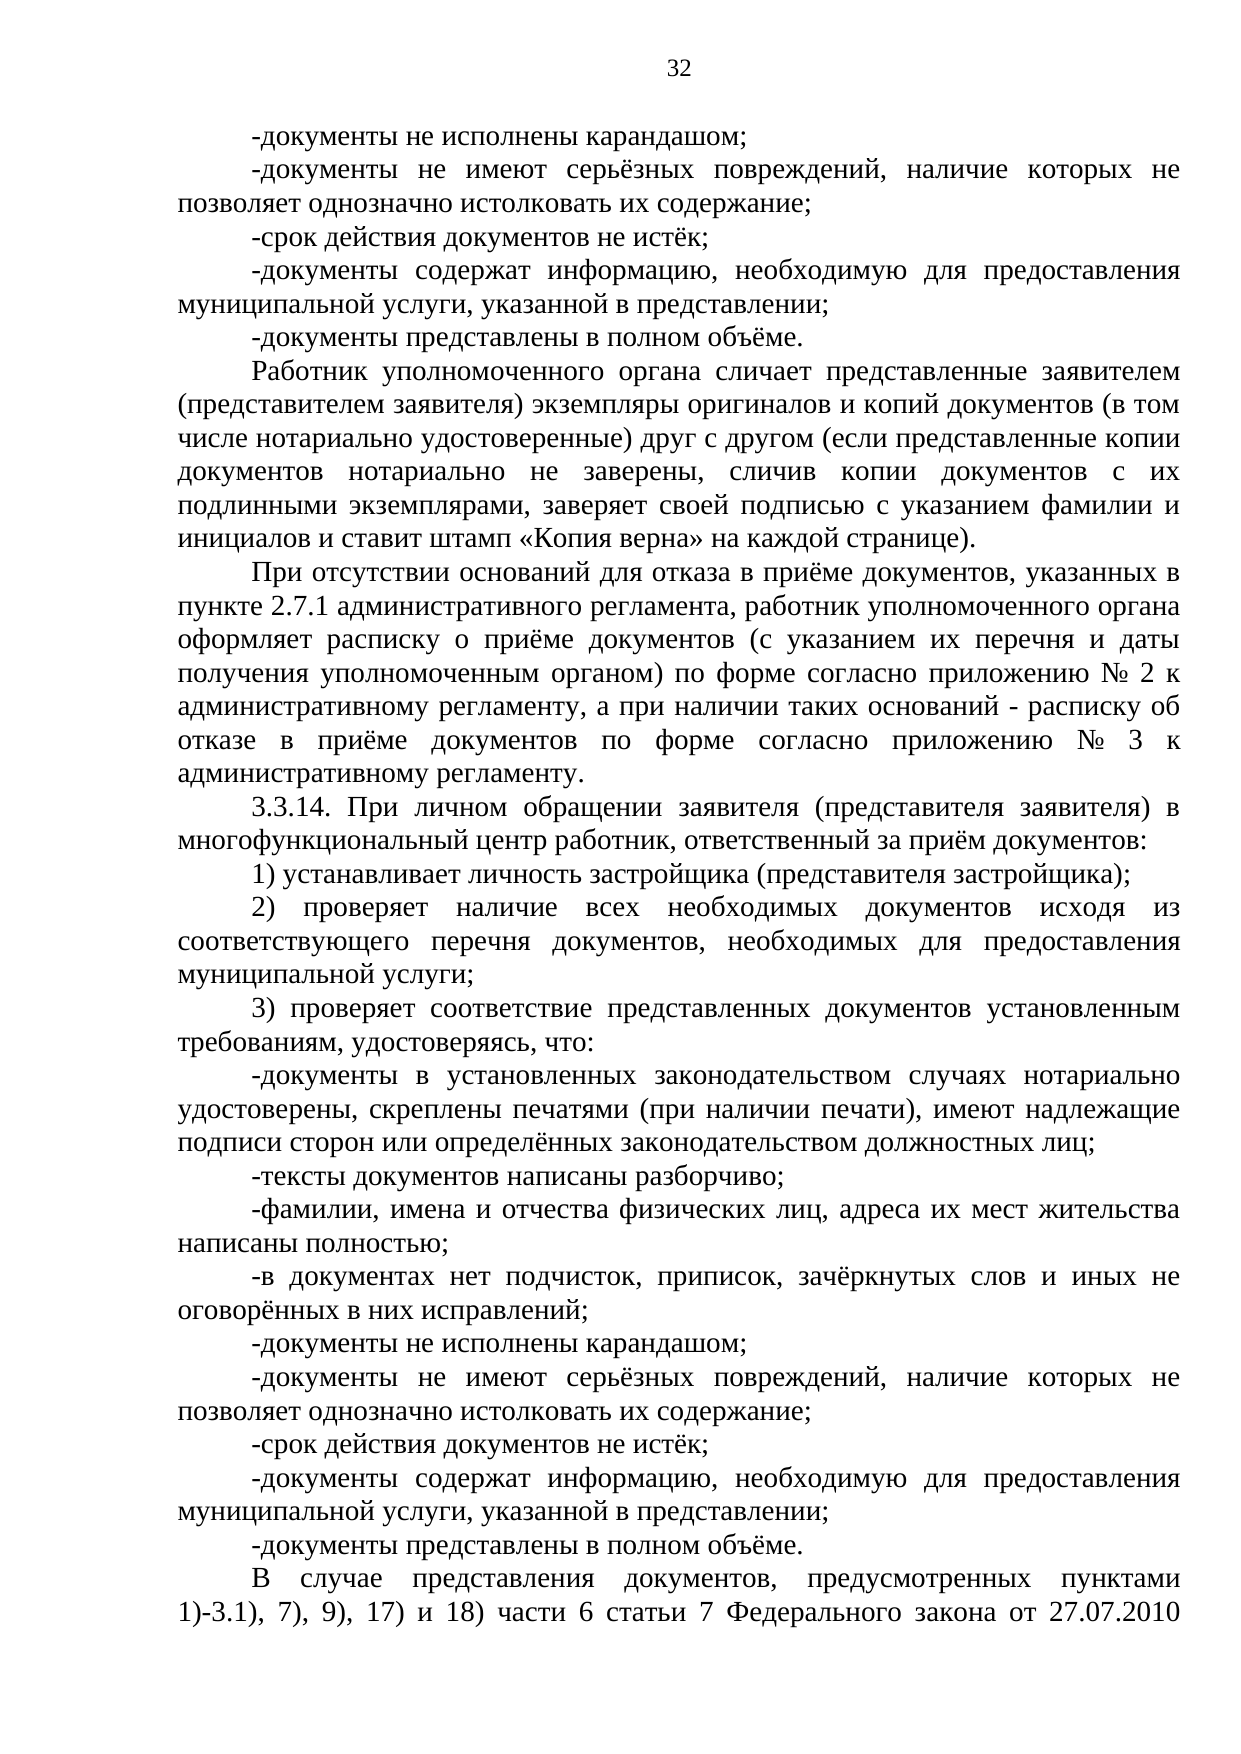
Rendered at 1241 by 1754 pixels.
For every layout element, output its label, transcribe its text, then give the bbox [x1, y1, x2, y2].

text -документы не имеют серьёзных повреждений, наличие которых не позволяет однозначно истолковать их содержание; [177, 1359, 1181, 1426]
text -фамилии, имена и отчества физических лиц, адреса их мест жительства написаны полностью; [177, 1191, 1181, 1258]
text Работник уполномоченного органа сличает представленные заявителем (представителем заявителя) экземпляры оригиналов и копий документов (в том числе нотариально удостоверенные) друг с другом (если представленные копии документов нотариально не заверены, сличив копии документов с их подлинными экземплярами, заверяет своей подписью с указанием фамилии и инициалов и ставит штамп «Копия верна» на каждой странице). [177, 353, 1181, 554]
text -документы представлены в полном объёме. [177, 319, 1181, 353]
text -в документах нет подчисток, приписок, зачёркнутых слов и иных не оговорённых в них исправлений; [177, 1258, 1181, 1326]
text При отсутствии оснований для отказа в приёме документов, указанных в пункте 2.7.1 административного регламента, работник уполномоченного органа оформляет расписку о приёме документов (с указанием их перечня и даты получения уполномоченным органом) по форме согласно приложению № 2 к административному регламенту, а при наличии таких оснований - расписку об отказе в приёме документов по форме согласно приложению № 3 к административному регламенту. [177, 554, 1181, 789]
text -документы содержат информацию, необходимую для предоставления муниципальной услуги, указанной в представлении; [177, 1460, 1181, 1527]
text -срок действия документов не истёк; [177, 1426, 1181, 1460]
text 1) устанавливает личность застройщика (представителя застройщика); [177, 856, 1181, 889]
text -документы не исполнены карандашом; [177, 1326, 1181, 1359]
text -документы не исполнены карандашом; [177, 118, 1181, 152]
text -тексты документов написаны разборчиво; [177, 1158, 1181, 1191]
text -документы не имеют серьёзных повреждений, наличие которых не позволяет однозначно истолковать их содержание; [177, 152, 1181, 219]
text 3) проверяет соответствие представленных документов установленным требованиям, удостоверяясь, что: [177, 990, 1181, 1057]
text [177, 1560, 1181, 1627]
text -документы в установленных законодательством случаях нотариально удостоверены, скреплены печатями (при наличии печати), имеют надлежащие подписи сторон или определённых законодательством должностных лиц; [177, 1057, 1181, 1158]
text 2) проверяет наличие всех необходимых документов исходя из соответствующего перечня документов, необходимых для предоставления муниципальной услуги; [177, 889, 1181, 990]
text -документы представлены в полном объёме. [177, 1527, 1181, 1560]
text -документы содержат информацию, необходимую для предоставления муниципальной услуги, указанной в представлении; [177, 252, 1181, 319]
text -срок действия документов не истёк; [177, 219, 1181, 252]
text 3.3.14. При личном обращении заявителя (представителя заявителя) в многофункциональный центр работник, ответственный за приём документов: [177, 789, 1181, 856]
